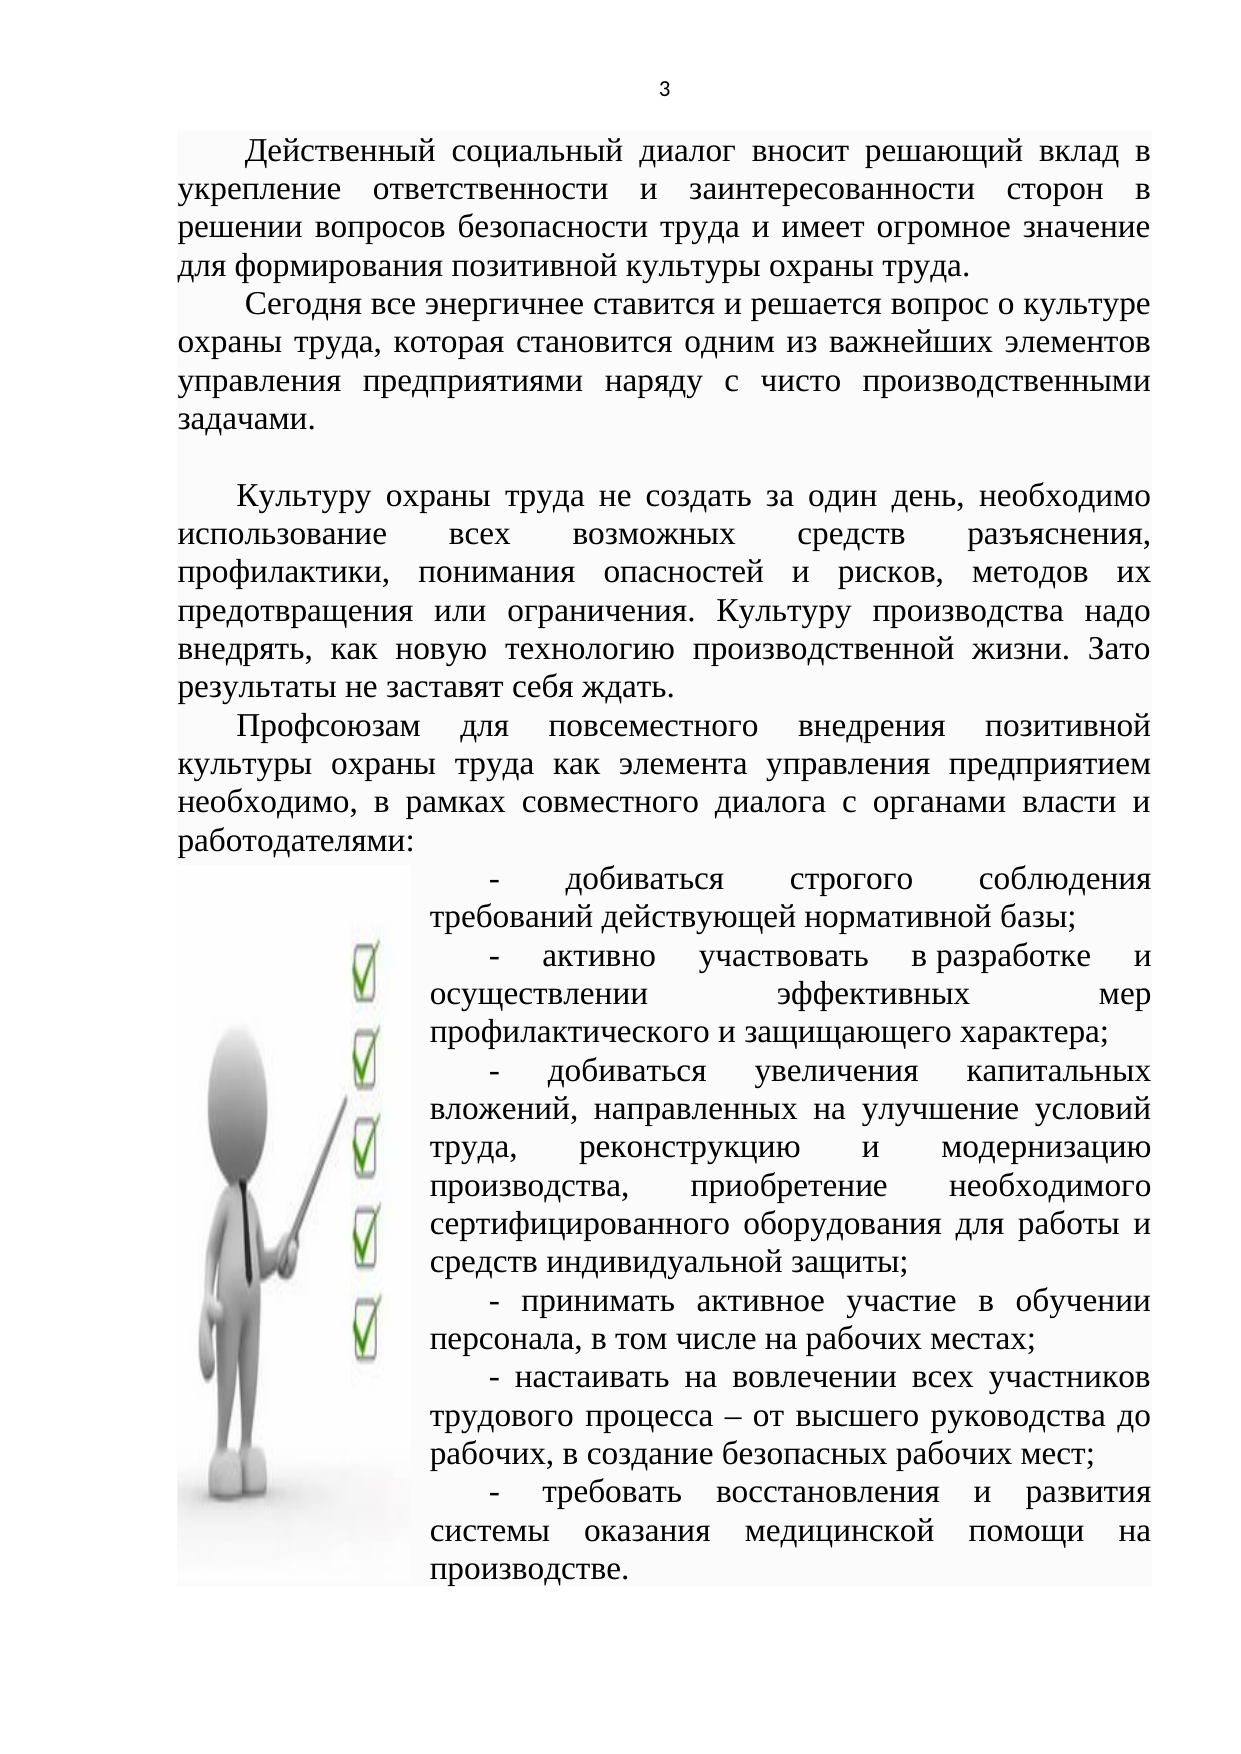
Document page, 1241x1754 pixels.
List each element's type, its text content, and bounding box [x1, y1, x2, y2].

text - настаивать на вовлечении всех участников трудового процесса – от высшего руководства до рабочих, в создание безопасных рабочих мест; [411, 1356, 1152, 1471]
text - активно участвовать в разработке и осуществлении эффективных мер профилактического и защищающего характера; [411, 935, 1152, 1050]
text Профсоюзам для повсеместного внедрения позитивной культуры охраны труда как элемента управления предприятием необходимо, в рамках совместного диалога с органами власти и работодателями: [177, 705, 1152, 858]
text - добиваться увеличения капитальных вложений, направленных на улучшение условий труда, реконструкцию и модернизацию производства, приобретение необходимого сертифицированного оборудования для работы и средств индивидуальной защиты; [411, 1050, 1152, 1280]
text Культуру охраны труда не создать за один день, необходимо использование всех возможных средств разъяснения, профилактики, понимания опасностей и рисков, методов их предотвращения или ограничения. Культуру производства надо внедрять, как новую технологию производственной жизни. Зато результаты не заставят себя ждать. [177, 475, 1152, 705]
text Сегодня все энергичнее ставится и решается вопрос о культуре охраны труда, которая становится одним из важнейших элементов управления предприятиями наряду с чисто производственными задачами. [177, 283, 1152, 436]
text - требовать восстановления и развития системы оказания медицинской помощи на производстве. [177, 1471, 1152, 1586]
text Действенный социальный диалог вносит решающий вклад в укрепление ответственности и заинтересованности сторон в решении вопросов безопасности труда и имеет огромное значение для формирования позитивной культуры охраны труда. [177, 130, 1152, 283]
picture [177, 865, 411, 1581]
text - принимать активное участие в обучении персонала, в том числе на рабочих местах; [411, 1280, 1152, 1356]
text - добиваться строгого соблюдения требований действующей нормативной базы; [177, 858, 1152, 935]
